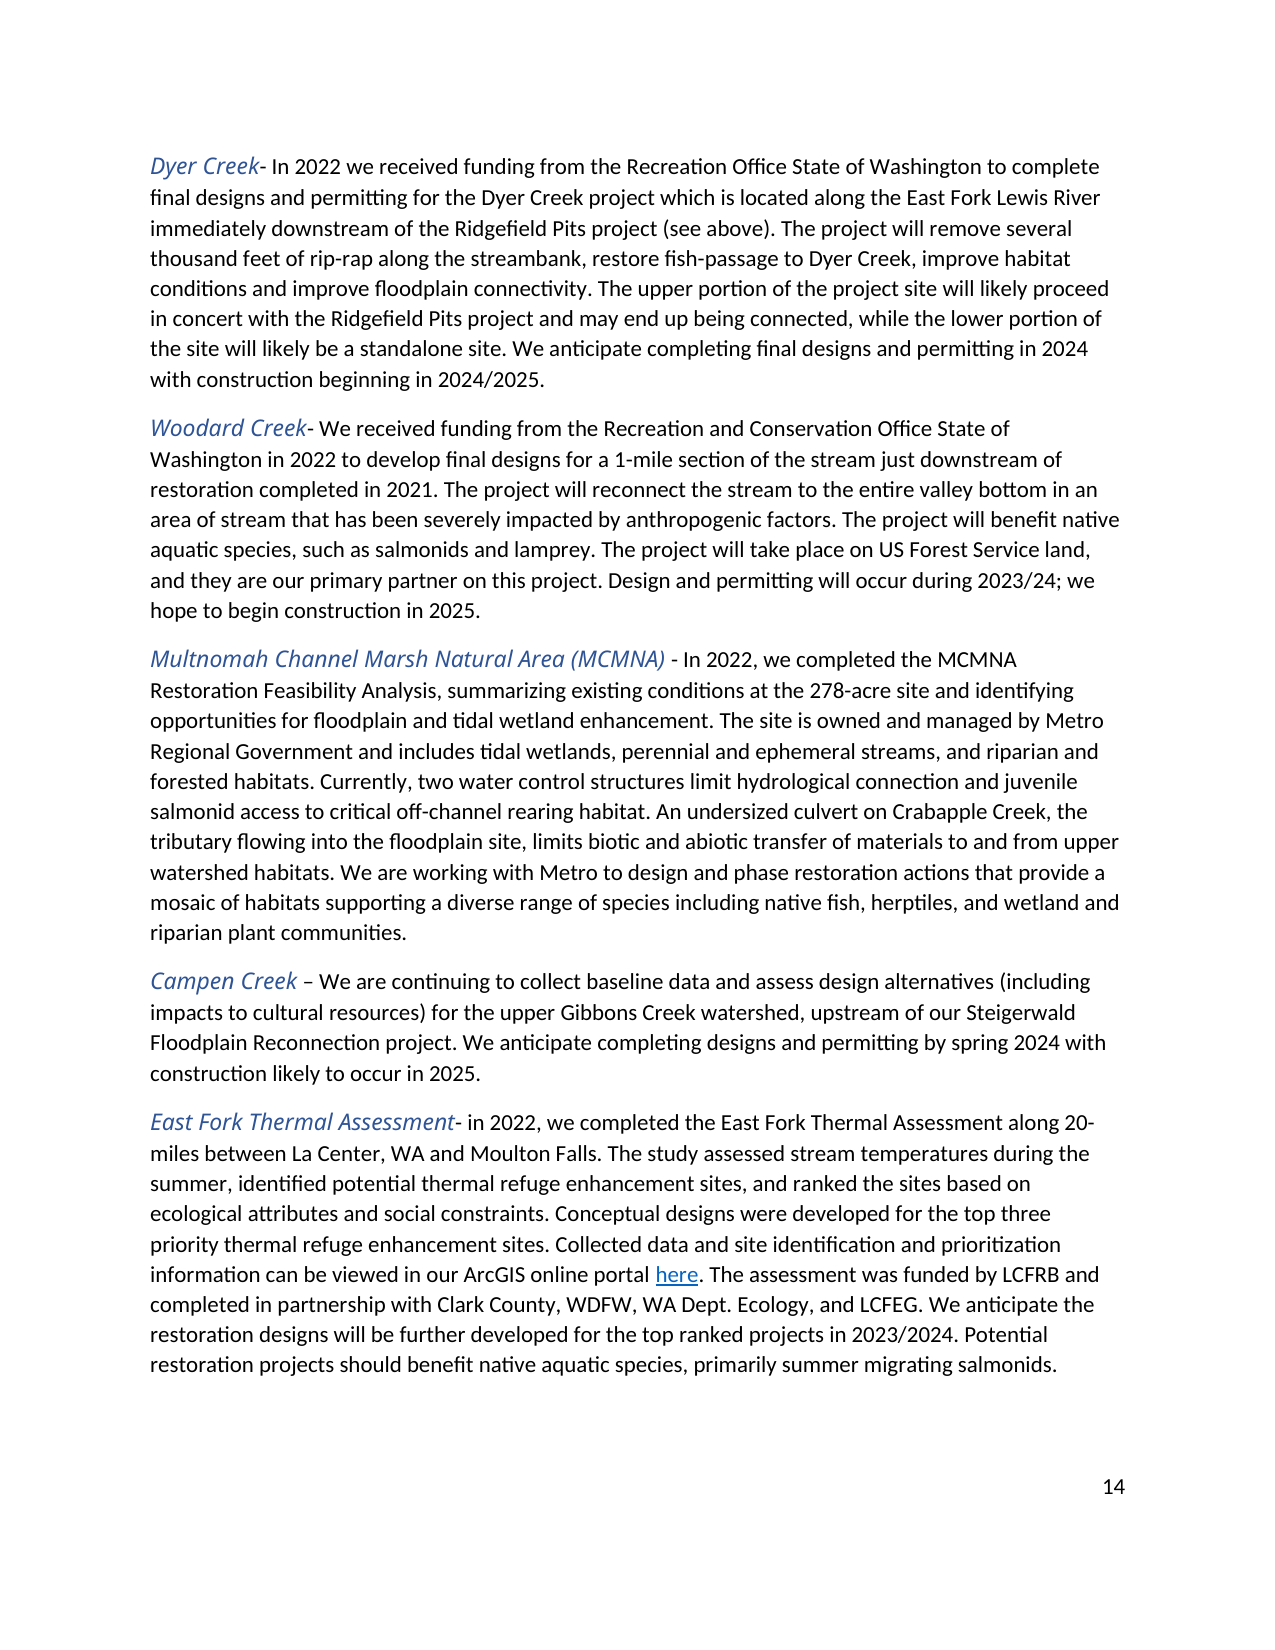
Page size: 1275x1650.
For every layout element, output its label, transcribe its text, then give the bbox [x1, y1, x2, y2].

text Woodard Creek- We received funding from the Recreation and Conservation Office State of Washington in 2022 to develop final designs for a 1-mile section of the stream just downstream of restoration completed in 2021. The project will reconnect the stream to the entire valley bottom in an area of stream that has been severely impacted by anthropogenic factors. The project will benefit native aquatic species, such as salmonids and lamprey. The project will take place on US Forest Service land, and they are our primary partner on this project. Design and permitting will occur during 2023/24; we hope to begin construction in 2025. [150, 412, 1125, 624]
text Multnomah Channel Marsh Natural Area (MCMNA) - In 2022, we completed the MCMNA Restoration Feasibility Analysis, summarizing existing conditions at the 278-acre site and identifying opportunities for floodplain and tidal wetland enhancement. The site is owned and managed by Metro Regional Government and includes tidal wetlands, perennial and ephemeral streams, and riparian and forested habitats. Currently, two water control structures limit hydrological connection and juvenile salmonid access to critical off-channel rearing habitat. An undersized culvert on Crabapple Creek, the tributary flowing into the floodplain site, limits biotic and abiotic transfer of materials to and from upper watershed habitats. We are working with Metro to design and phase restoration actions that provide a mosaic of habitats supporting a diverse range of species including native fish, herptiles, and wetland and riparian plant communities. [150, 643, 1125, 946]
text Campen Creek – We are continuing to collect baseline data and assess design alternatives (including impacts to cultural resources) for the upper Gibbons Creek watershed, upstream of our Steigerwald Floodplain Reconnection project. We anticipate completing designs and permitting by spring 2024 with construction likely to occur in 2025. [150, 965, 1125, 1087]
text Dyer Creek- In 2022 we received funding from the Recreation Office State of Washington to complete final designs and permitting for the Dyer Creek project which is located along the East Fork Lewis River immediately downstream of the Ridgefield Pits project (see above). The project will remove several thousand feet of rip-rap along the streambank, restore fish-passage to Dyer Creek, improve habitat conditions and improve floodplain connectivity. The upper portion of the project site will likely proceed in concert with the Ridgefield Pits project and may end up being connected, while the lower portion of the site will likely be a standalone site. We anticipate completing final designs and permitting in 2024 with construction beginning in 2024/2025. [150, 150, 1125, 393]
text East Fork Thermal Assessment- in 2022, we completed the East Fork Thermal Assessment along 20-miles between La Center, WA and Moulton Falls. The study assessed stream temperatures during the summer, identified potential thermal refuge enhancement sites, and ranked the sites based on ecological attributes and social constraints. Conceptual designs were developed for the top three priority thermal refuge enhancement sites. Collected data and site identification and prioritization information can be viewed in our ArcGIS online portal here. The assessment was funded by LCFRB and completed in partnership with Clark County, WDFW, WA Dept. Ecology, and LCFEG. We anticipate the restoration designs will be further developed for the top ranked projects in 2023/2024. Potential restoration projects should benefit native aquatic species, primarily summer migrating salmonids. [150, 1106, 1125, 1378]
